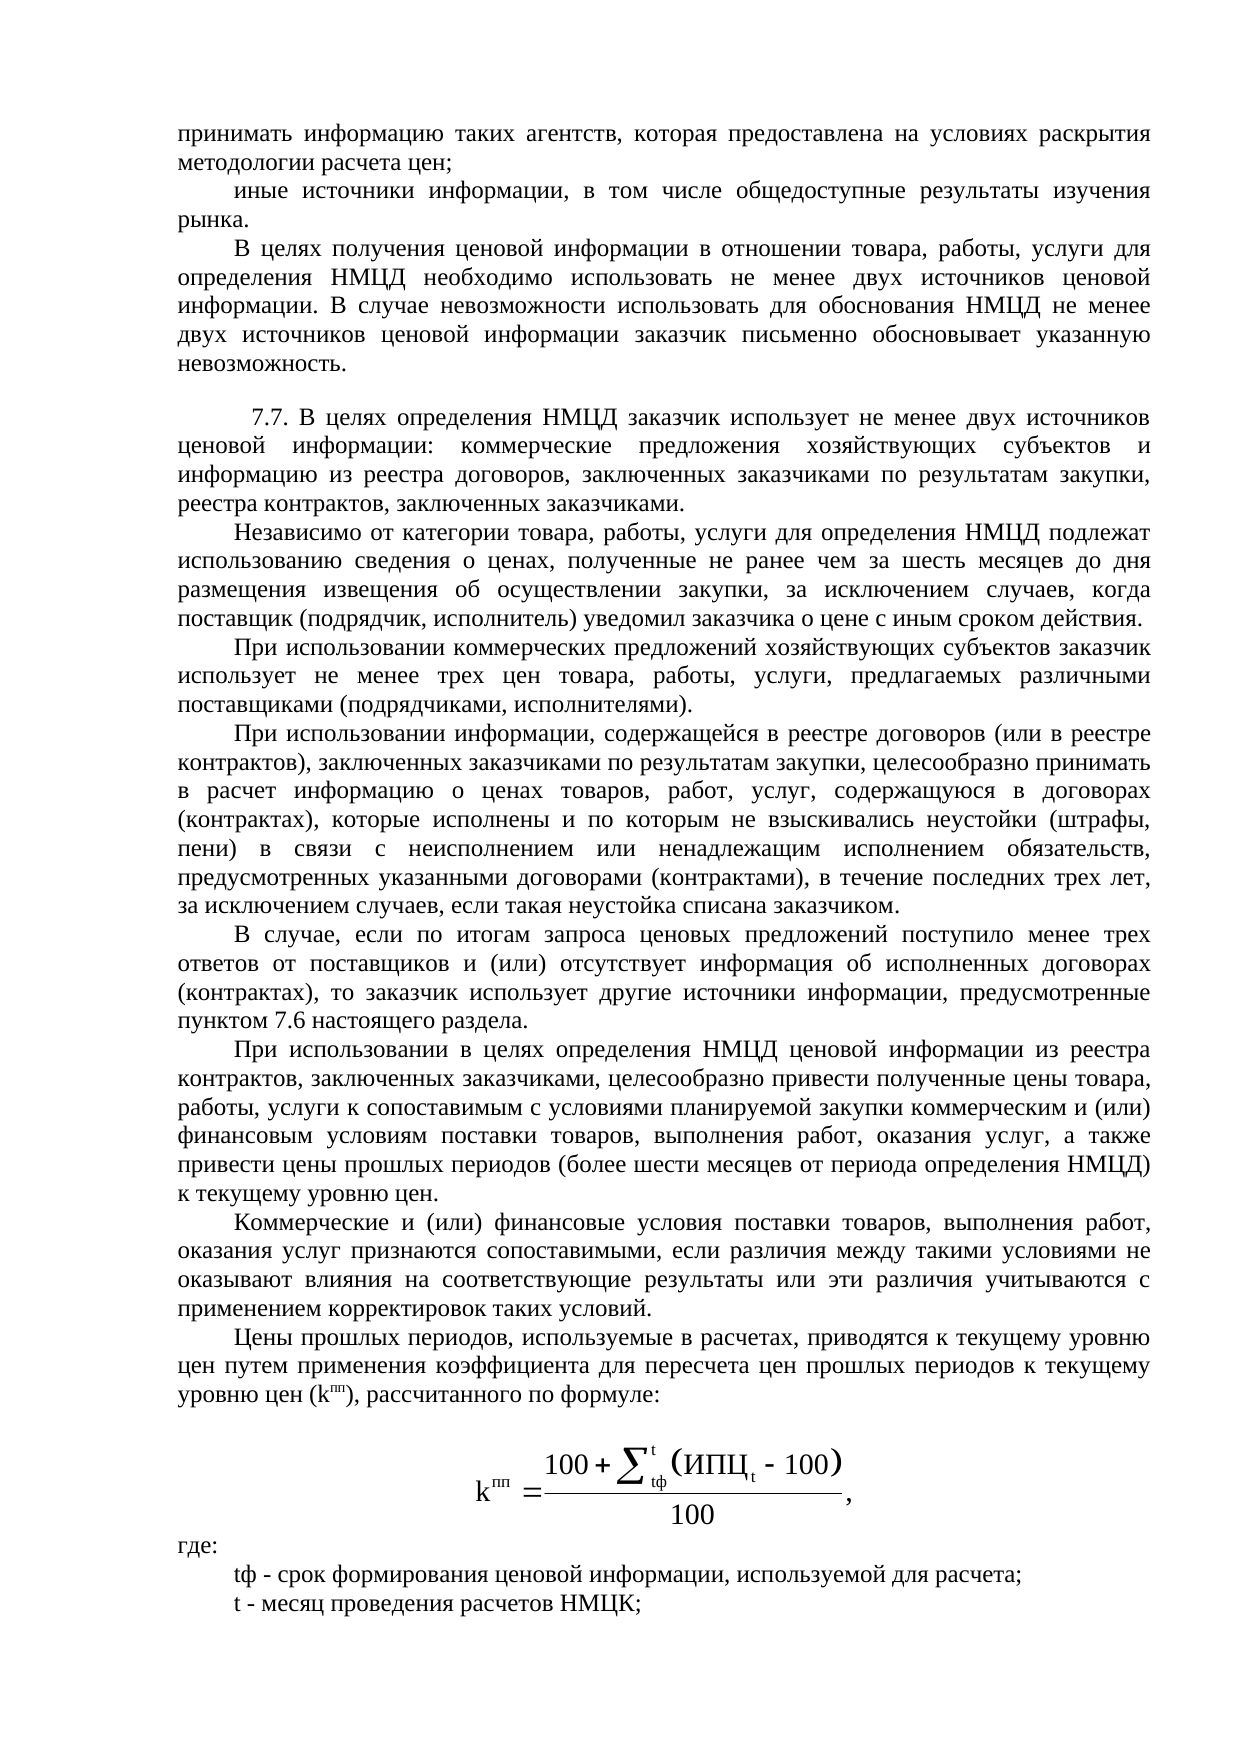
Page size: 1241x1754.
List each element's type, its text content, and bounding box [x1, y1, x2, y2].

text При использовании в целях определения НМЦД ценовой информации из реестра контрактов, заключенных заказчиками, целесообразно привести полученные цены товара, работы, услуги к сопоставимым с условиями планируемой закупки коммерческим и (или) финансовым условиям поставки товаров, выполнения работ, оказания услуг, а также привести цены прошлых периодов (более шести месяцев от периода определения НМЦД) к текущему уровню цен. [177, 1034, 1152, 1207]
text При использовании коммерческих предложений хозяйствующих субъектов заказчик использует не менее трех цен товара, работы, услуги, предлагаемых различными поставщиками (подрядчиками, исполнителями). [177, 632, 1152, 718]
text tф - срок формирования ценовой информации, используемой для расчета; [177, 1559, 1152, 1588]
text Коммерческие и (или) финансовые условия поставки товаров, выполнения работ, оказания услуг признаются сопоставимыми, если различия между такими условиями не оказывают влияния на соответствующие результаты или эти различия учитываются с применением корректировок таких условий. [177, 1207, 1152, 1322]
title иные источники информации, в том числе общедоступные результаты изучения рынка. [177, 176, 1152, 233]
text Цены прошлых периодов, используемые в расчетах, приводятся к текущему уровню цен путем применения коэффициента для пересчета цен прошлых периодов к текущему уровню цен (kпп), рассчитанного по формуле: [177, 1322, 1152, 1408]
text При использовании информации, содержащейся в реестре договоров (или в реестре контрактов), заключенных заказчиками по результатам закупки, целесообразно принимать в расчет информацию о ценах товаров, работ, услуг, содержащуюся в договорах (контрактах), которые исполнены и по которым не взыскивались неустойки (штрафы, пени) в связи с неисполнением или ненадлежащим исполнением обязательств, предусмотренных указанными договорами (контрактами), в течение последних трех лет, за исключением случаев, если такая неустойка списана заказчиком. [177, 718, 1152, 919]
title В целях получения ценовой информации в отношении товара, работы, услуги для определения НМЦД необходимо использовать не менее двух источников ценовой информации. В случае невозможности использовать для обоснования НМЦД не менее двух источников ценовой информации заказчик письменно обосновывает указанную невозможность. [177, 233, 1152, 377]
text t - месяц проведения расчетов НМЦК; [177, 1588, 1152, 1617]
text В случае, если по итогам запроса ценовых предложений поступило менее трех ответов от поставщиков и (или) отсутствует информация об исполненных договорах (контрактах), то заказчик использует другие источники информации, предусмотренные пунктом 7.6 настоящего раздела. [177, 919, 1152, 1034]
text 7.7. В целях определения НМЦД заказчик использует не менее двух источников ценовой информации: коммерческие предложения хозяйствующих субъектов и информацию из реестра договоров, заключенных заказчиками по результатам закупки, реестра контрактов, заключенных заказчиками. [177, 402, 1152, 517]
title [177, 118, 1152, 176]
text где: [177, 1531, 1152, 1559]
text Независимо от категории товара, работы, услуги для определения НМЦД подлежат использованию сведения о ценах, полученные не ранее чем за шесть месяцев до дня размещения извещения об осуществлении закупки, за исключением случаев, когда поставщик (подрядчик, исполнитель) уведомил заказчика о цене с иным сроком действия. [177, 517, 1152, 632]
